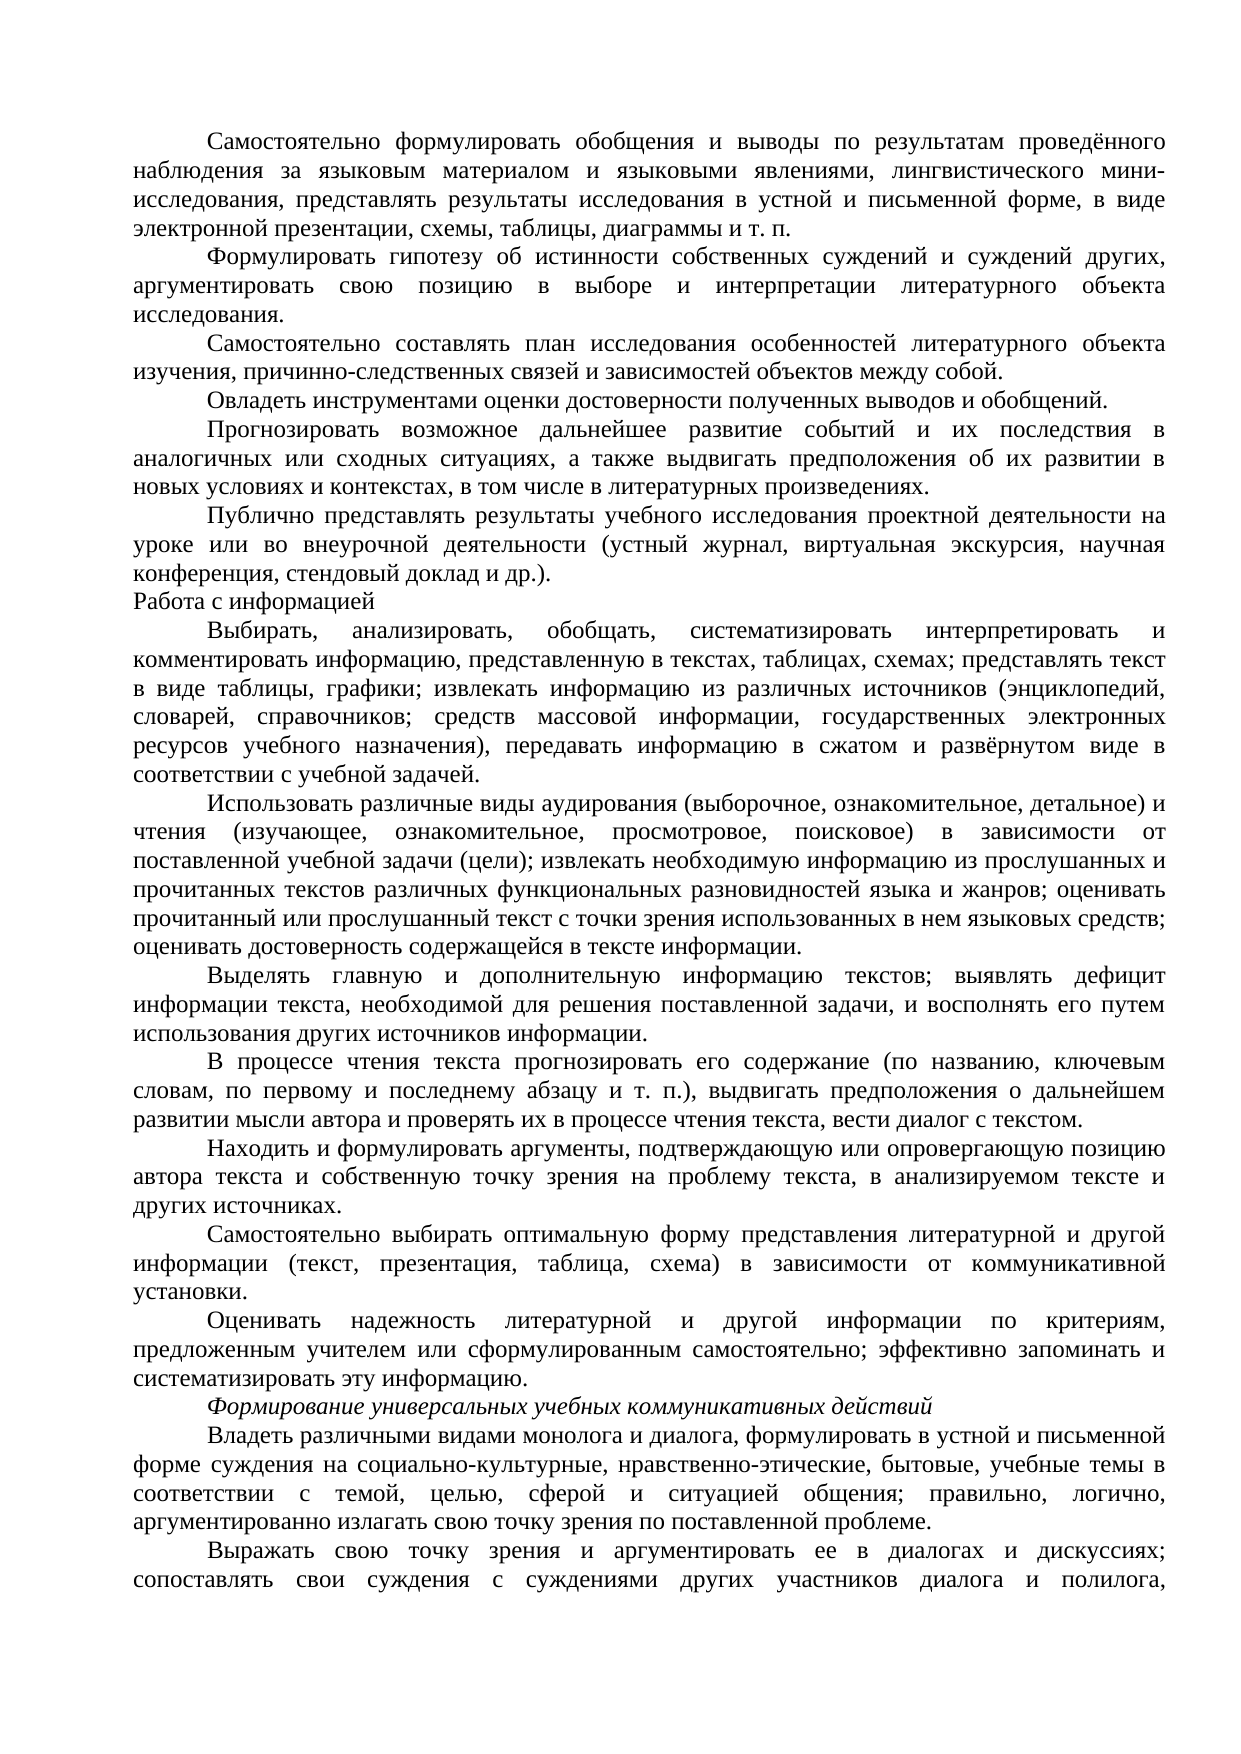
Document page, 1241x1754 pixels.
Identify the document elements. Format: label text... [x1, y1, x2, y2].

text В процессе чтения текста прогнозировать его содержание (по названию, ключевым словам, по первому и последнему абзацу и т. п.), выдвигать предположения о дальнейшем развитии мысли автора и проверять их в процессе чтения текста, вести диалог с текстом. [133, 1046, 1167, 1133]
text Овладеть инструментами оценки достоверности полученных выводов и обобщений. [133, 385, 1167, 414]
text Формирование универсальных учебных коммуникативных действий [133, 1391, 1167, 1420]
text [133, 1535, 1167, 1593]
text Оценивать надежность литературной и другой информации по критериям, предложенным учителем или сформулированным самостоятельно; эффективно запоминать и систематизировать эту информацию. [133, 1305, 1167, 1391]
text Выбирать, анализировать, обобщать, систематизировать интерпретировать и комментировать информацию, представленную в текстах, таблицах, схемах; представлять текст в виде таблицы, графики; извлекать информацию из различных источников (энциклопедий, словарей, справочников; средств массовой информации, государственных электронных ресурсов учебного назначения), передавать информацию в сжатом и развёрнутом виде в соответствии с учебной задачей. [133, 615, 1167, 788]
text Находить и формулировать аргументы, подтверждающую или опровергающую позицию автора текста и собственную точку зрения на проблему текста, в анализируемом тексте и других источниках. [133, 1133, 1167, 1219]
text Самостоятельно составлять план исследования особенностей литературного объекта изучения, причинно-следственных связей и зависимостей объектов между собой. [133, 328, 1167, 385]
text Самостоятельно формулировать обобщения и выводы по результатам проведённого наблюдения за языковым материалом и языковыми явлениями, лингвистического мини-исследования, представлять результаты исследования в устной и письменной форме, в виде электронной презентации, схемы, таблицы, диаграммы и т. п. [133, 126, 1167, 241]
text Использовать различные виды аудирования (выборочное, ознакомительное, детальное) и чтения (изучающее, ознакомительное, просмотровое, поисковое) в зависимости от поставленной учебной задачи (цели); извлекать необходимую информацию из прослушанных и прочитанных текстов различных функциональных разновидностей языка и жанров; оценивать прочитанный или прослушанный текст с точки зрения использованных в нем языковых средств; оценивать достоверность содержащейся в тексте информации. [133, 788, 1167, 960]
text Публично представлять результаты учебного исследования проектной деятельности на уроке или во внеурочной деятельности (устный журнал, виртуальная экскурсия, научная конференция, стендовый доклад и др.). [133, 500, 1167, 586]
list Владеть различными видами монолога и диалога, формулировать в устной и письменной форме суждения на социально-культурные, нравственно-этические, бытовые, учебные темы в соответствии с темой, целью, сферой и ситуацией общения; правильно, логично, аргументированно излагать свою точку зрения по поставленной проблеме. [133, 1420, 1167, 1535]
text Самостоятельно выбирать оптимальную форму представления литературной и другой информации (текст, презентация, таблица, схема) в зависимости от коммуникативной установки. [133, 1219, 1167, 1305]
text Работа с информацией [133, 586, 1167, 615]
text Выделять главную и дополнительную информацию текстов; выявлять дефицит информации текста, необходимой для решения поставленной задачи, и восполнять его путем использования других источников информации. [133, 960, 1167, 1046]
text Прогнозировать возможное дальнейшее развитие событий и их последствия в аналогичных или сходных ситуациях, а также выдвигать предположения об их развитии в новых условиях и контекстах, в том числе в литературных произведениях. [133, 414, 1167, 500]
text Формулировать гипотезу об истинности собственных суждений и суждений других, аргументировать свою позицию в выборе и интерпретации литературного объекта исследования. [133, 241, 1167, 328]
